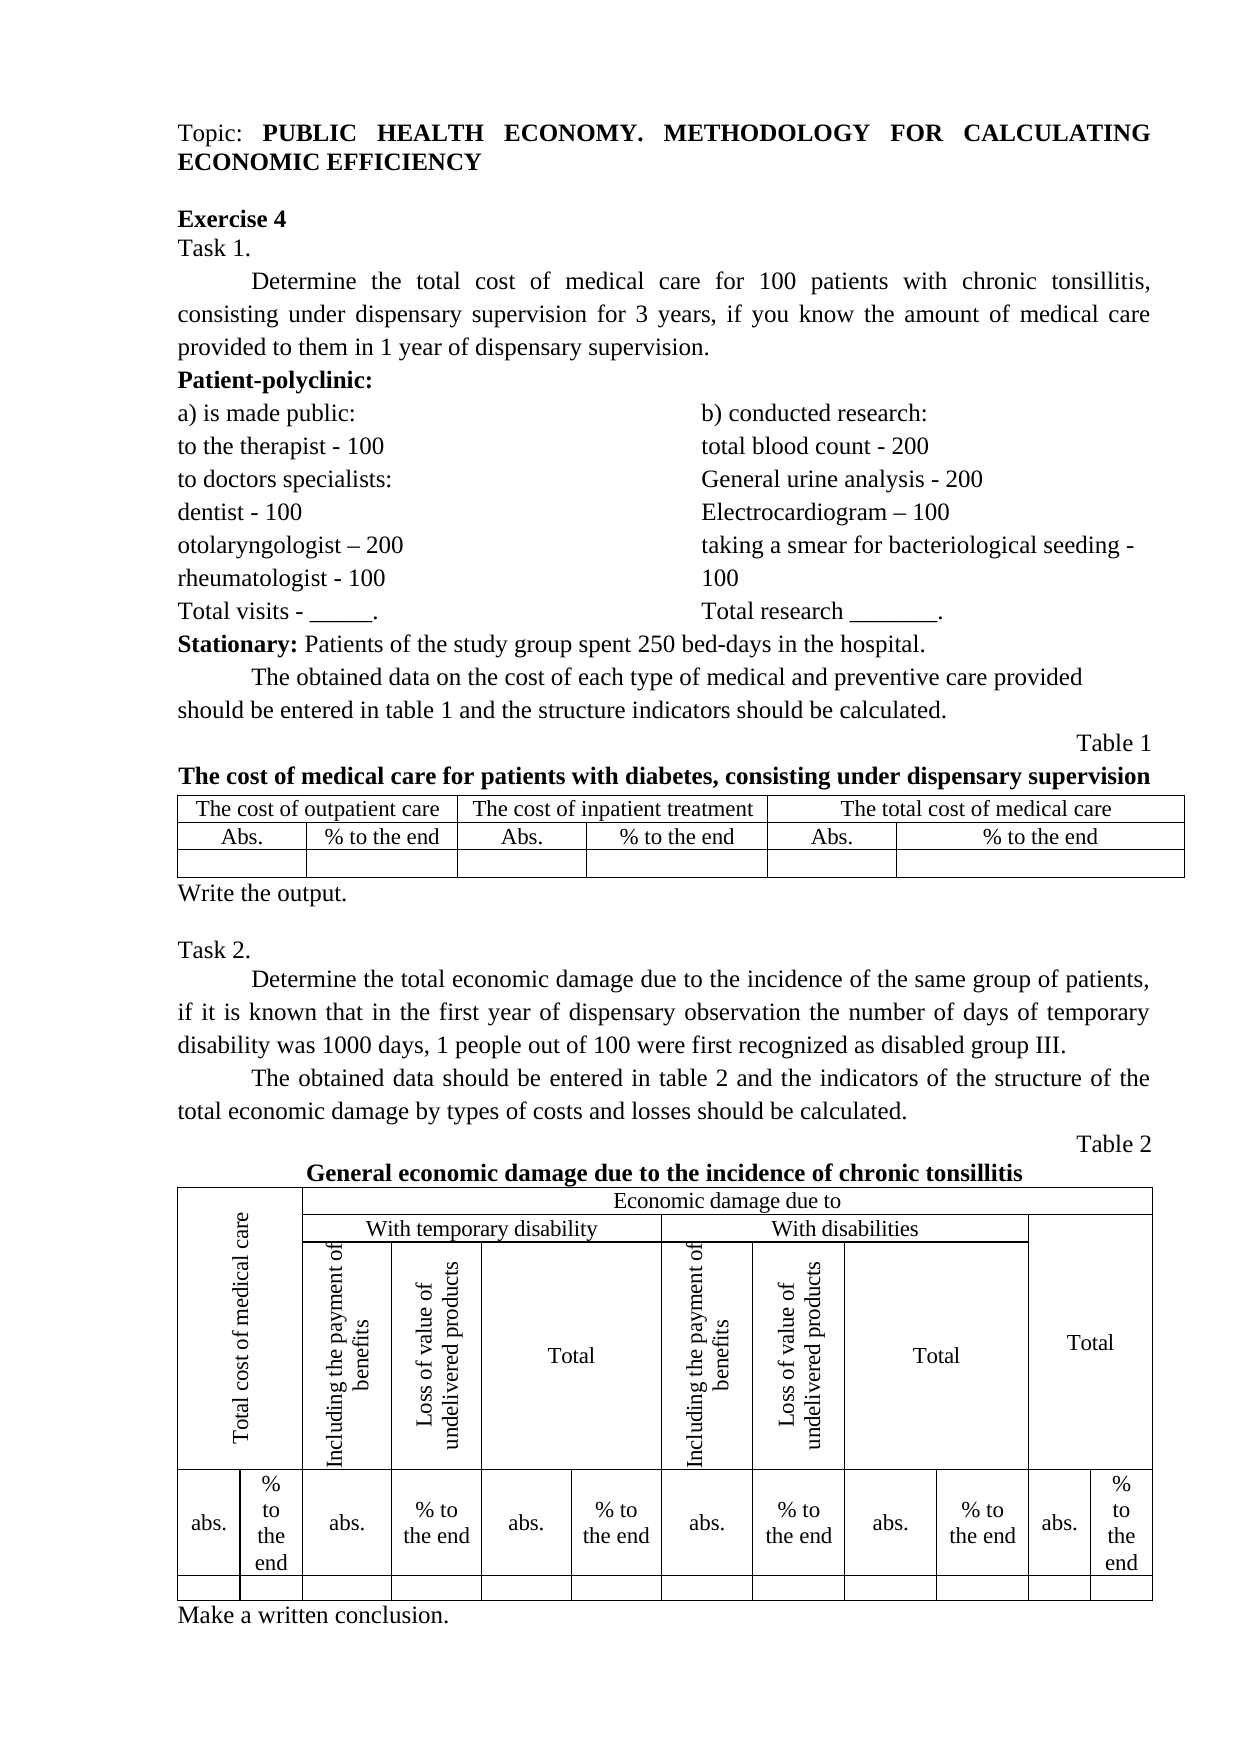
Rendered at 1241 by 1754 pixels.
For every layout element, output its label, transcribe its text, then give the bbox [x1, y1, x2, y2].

table_cell Loss of value of undelivered products [753, 1243, 844, 1469]
table_header Economic damage due to [303, 1188, 1152, 1214]
table_cell [768, 850, 896, 877]
text Total research _______. [701, 596, 1152, 625]
text taking a smear for bacteriological seeding - 100 [701, 530, 1152, 592]
table_cell [937, 1576, 1028, 1599]
text dentist - 100 [177, 497, 627, 526]
table_cell Including the payment of benefits [662, 1243, 752, 1469]
table_cell [572, 1576, 661, 1599]
text The obtained data should be entered in table 2 and the indicators of the structure of the total economic damage by types of costs and losses should be calculated. [177, 1063, 1152, 1125]
table_header The total cost of medical care [768, 796, 1184, 822]
table_header The cost of outpatient care [178, 796, 457, 822]
text Write the output. [177, 878, 1152, 906]
table_cell [1091, 1576, 1152, 1599]
text Total visits - _____. [177, 596, 627, 625]
table_cell % to the end [937, 1470, 1028, 1575]
text Stationary: Patients of the study group spent 250 bed-days in the hospital. [177, 629, 1152, 658]
table_cell [662, 1576, 752, 1599]
table_cell [482, 1576, 571, 1599]
table_cell With temporary disability [303, 1215, 661, 1241]
table_cell abs. [1029, 1470, 1090, 1575]
table_cell [845, 1576, 936, 1599]
text Task 2. [177, 935, 1152, 964]
text Table 1 [177, 728, 1152, 757]
table_cell Total [1029, 1215, 1152, 1469]
table_cell abs. [845, 1470, 936, 1575]
text Patient-polyclinic: [177, 365, 1152, 394]
table_cell Abs. [458, 823, 586, 849]
table_cell abs. [482, 1470, 571, 1575]
text Table 2 [177, 1129, 1152, 1158]
table_cell [178, 1576, 239, 1599]
table_cell % to the end [587, 823, 767, 849]
text rheumatologist - 100 [177, 563, 627, 592]
table_cell Total [482, 1243, 661, 1469]
list Topic: PUBLIC HEALTH ECONOMY. METHODOLOGY FOR CALCULATING ECONOMIC EFFICIENCY [177, 118, 1152, 176]
table_cell Abs. [178, 823, 306, 849]
table_cell % to the end [1091, 1470, 1152, 1575]
table_cell abs. [303, 1470, 391, 1575]
text otolaryngologist – 200 [177, 530, 627, 559]
table_cell [178, 850, 306, 877]
text a) is made public: [177, 398, 627, 427]
table_cell % to the end [897, 823, 1184, 849]
table_cell [458, 850, 586, 877]
text General economic damage due to the incidence of chronic tonsillitis [177, 1158, 1152, 1187]
text General urine analysis - 200 [701, 464, 1152, 493]
table_cell Abs. [768, 823, 896, 849]
table_cell [1029, 1576, 1090, 1599]
table_cell abs. [662, 1470, 752, 1575]
table_header The cost of inpatient treatment [458, 796, 767, 822]
table_cell abs. [178, 1470, 239, 1575]
text The obtained data on the cost of each type of medical and preventive care provided should be entered in table 1 and the structure indicators should be calculated. [177, 662, 1152, 724]
text The cost of medical care for patients with diabetes, consisting under dispensary supervision [177, 761, 1152, 790]
text Task 1. [177, 233, 1152, 262]
table_header Total cost of medical care [178, 1188, 302, 1469]
table_cell % to the end [753, 1470, 844, 1575]
table_cell [587, 850, 767, 877]
text total blood count - 200 [701, 431, 1152, 460]
text b) conducted research: [701, 398, 1152, 427]
table_cell % to the end [307, 823, 457, 849]
table_cell % to the end [572, 1470, 661, 1575]
table_cell [753, 1576, 844, 1599]
table_cell [392, 1576, 481, 1599]
table_cell [241, 1576, 302, 1599]
table_cell % to the end [392, 1470, 481, 1575]
text Make a written conclusion. [177, 1601, 1152, 1629]
text Exercise 4 [177, 204, 1152, 233]
table_cell Loss of value of undelivered products [392, 1243, 481, 1469]
table_cell [303, 1576, 391, 1599]
table_cell [897, 850, 1184, 877]
text to doctors specialists: [177, 464, 627, 493]
text to the therapist - 100 [177, 431, 627, 460]
table_cell % to the end [241, 1470, 302, 1575]
text Electrocardiogram – 100 [701, 497, 1152, 526]
text Determine the total economic damage due to the incidence of the same group of patients, if it is known that in the first year of dispensary observation the number of days of temporary disability was 1000 days, 1 people out of 100 were first recognized as disabled group III. [177, 964, 1152, 1059]
text Determine the total cost of medical care for 100 patients with chronic tonsillitis, consisting under dispensary supervision for 3 years, if you know the amount of medical care provided to them in 1 year of dispensary supervision. [177, 266, 1152, 361]
table_cell With disabilities [662, 1215, 1028, 1241]
table_cell [307, 850, 457, 877]
table_cell Total [845, 1243, 1028, 1469]
table_cell Including the payment of benefits [303, 1243, 391, 1469]
